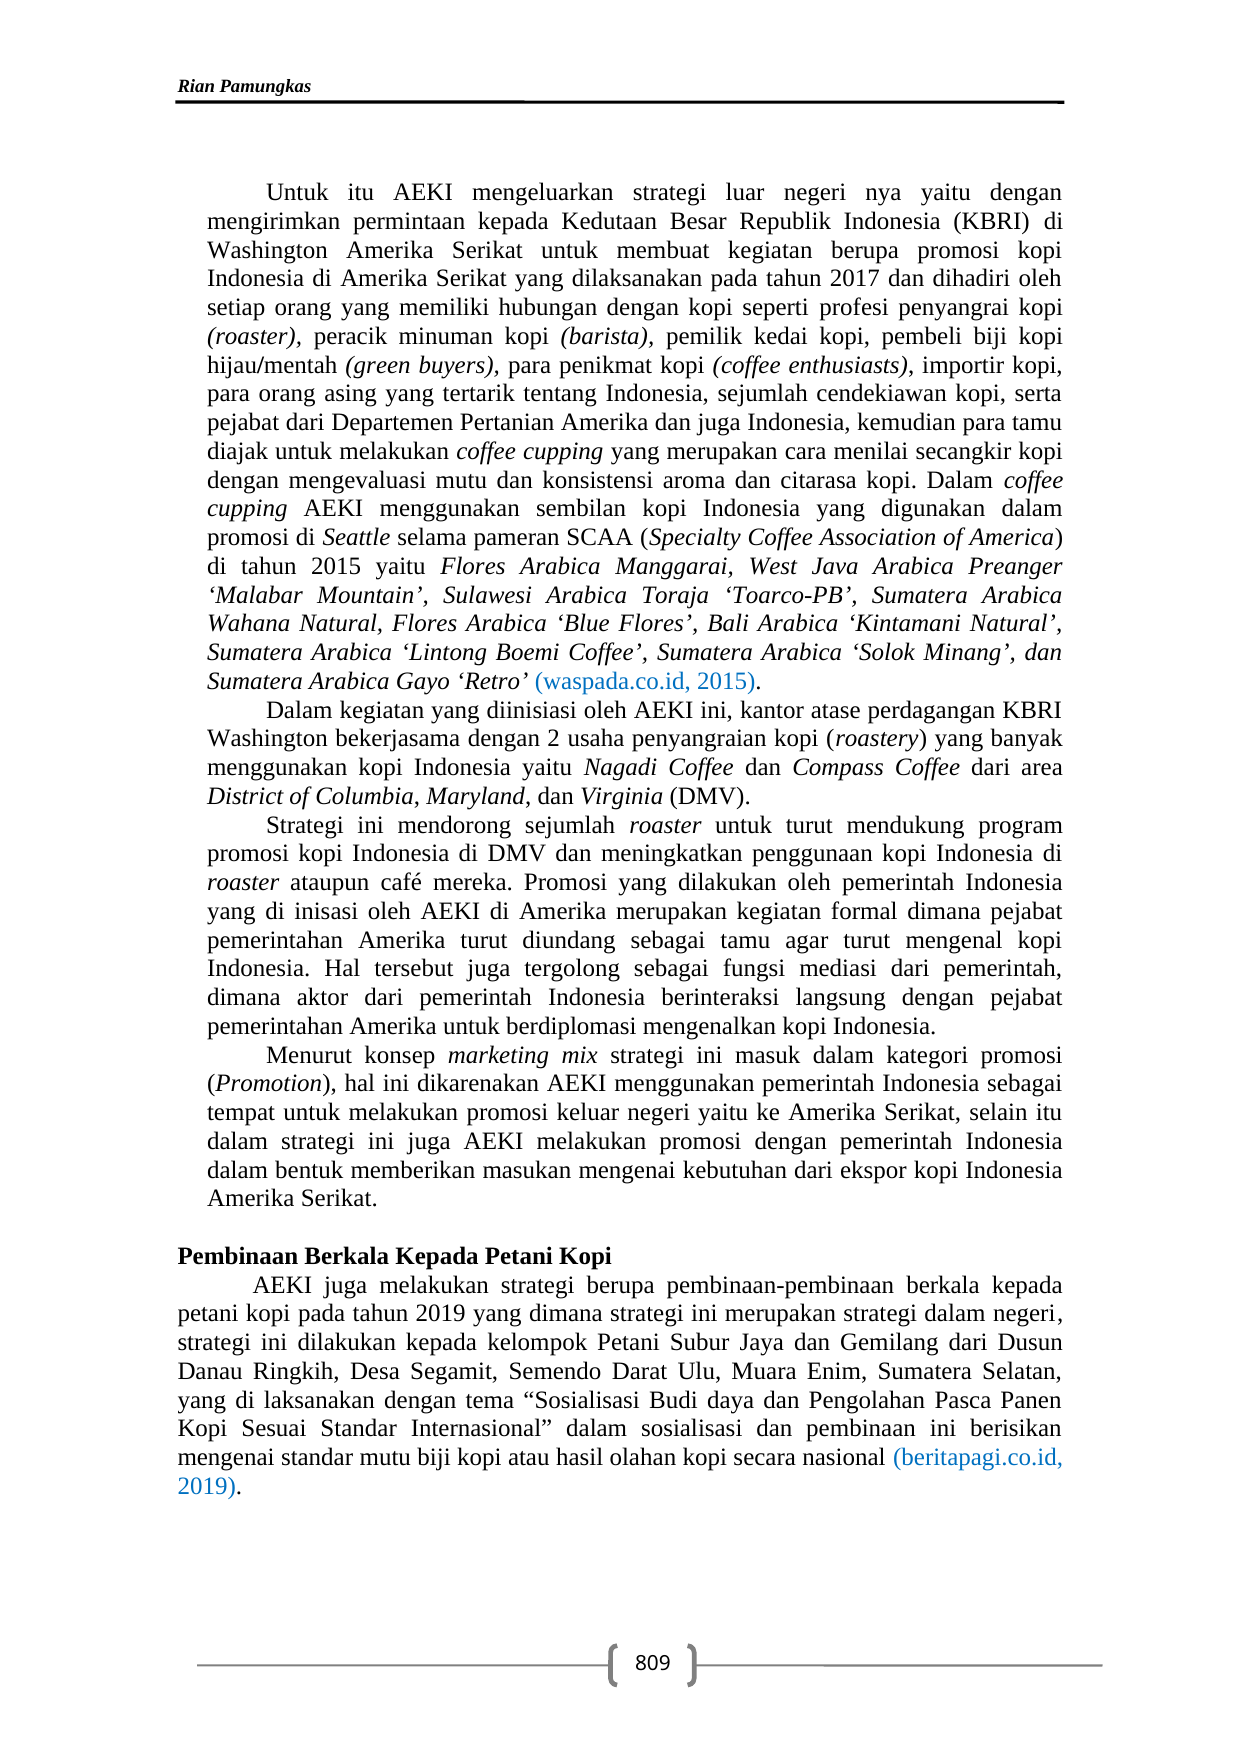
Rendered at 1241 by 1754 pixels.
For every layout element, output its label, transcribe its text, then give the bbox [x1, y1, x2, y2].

text AEKI juga melakukan strategi berupa pembinaan-pembinaan berkala kepada petani kopi pada tahun 2019 yang dimana strategi ini merupakan strategi dalam negeri, strategi ini dilakukan kepada kelompok Petani Subur Jaya dan Gemilang dari Dusun Danau Ringkih, Desa Segamit, Semendo Darat Ulu, Muara Enim, Sumatera Selatan, yang di laksanakan dengan tema “Sosialisasi Budi daya dan Pengolahan Pasca Panen Kopi Sesuai Standar Internasional” dalam sosialisasi dan pembinaan ini berisikan mengenai standar mutu biji kopi atau hasil olahan kopi secara nasional (beritapagi.co.id, 2019). [177, 1270, 1063, 1500]
text Strategi ini mendorong sejumlah roaster untuk turut mendukung program promosi kopi Indonesia di DMV dan meningkatkan penggunaan kopi Indonesia di roaster ataupun café mereka. Promosi yang dilakukan oleh pemerintah Indonesia yang di inisasi oleh AEKI di Amerika merupakan kegiatan formal dimana pejabat pemerintahan Amerika turut diundang sebagai tamu agar turut mengenal kopi Indonesia. Hal tersebut juga tergolong sebagai fungsi mediasi dari pemerintah, dimana aktor dari pemerintah Indonesia berinteraksi langsung dengan pejabat pemerintahan Amerika untuk berdiplomasi mengenalkan kopi Indonesia. [207, 810, 1063, 1040]
text Dalam kegiatan yang diinisiasi oleh AEKI ini, kantor atase perdagangan KBRI Washington bekerjasama dengan 2 usaha penyangraian kopi (roastery) yang banyak menggunakan kopi Indonesia yaitu Nagadi Coffee dan Compass Coffee dari area District of Columbia, Maryland, dan Virginia (DMV). [207, 695, 1063, 810]
text Pembinaan Berkala Kepada Petani Kopi [177, 1241, 1063, 1270]
text Untuk itu AEKI mengeluarkan strategi luar negeri nya yaitu dengan mengirimkan permintaan kepada Kedutaan Besar Republik Indonesia (KBRI) di Washington Amerika Serikat untuk membuat kegiatan berupa promosi kopi Indonesia di Amerika Serikat yang dilaksanakan pada tahun 2017 dan dihadiri oleh setiap orang yang memiliki hubungan dengan kopi seperti profesi penyangrai kopi (roaster), peracik minuman kopi (barista), pemilik kedai kopi, pembeli biji kopi hijau/mentah (green buyers), para penikmat kopi (coffee enthusiasts), importir kopi, para orang asing yang tertarik tentang Indonesia, sejumlah cendekiawan kopi, serta pejabat dari Departemen Pertanian Amerika dan juga Indonesia, kemudian para tamu diajak untuk melakukan coffee cupping yang merupakan cara menilai secangkir kopi dengan mengevaluasi mutu dan konsistensi aroma dan citarasa kopi. Dalam coffee cupping AEKI menggunakan sembilan kopi Indonesia yang digunakan dalam promosi di Seattle selama pameran SCAA (Specialty Coffee Association of America) di tahun 2015 yaitu Flores Arabica Manggarai, West Java Arabica Preanger ‘Malabar Mountain’, Sulawesi Arabica Toraja ‘Toarco-PB’, Sumatera Arabica Wahana Natural, Flores Arabica ‘Blue Flores’, Bali Arabica ‘Kintamani Natural’, Sumatera Arabica ‘Lintong Boemi Coffee’, Sumatera Arabica ‘Solok Minang’, dan Sumatera Arabica Gayo ‘Retro’ (waspada.co.id, 2015). [207, 177, 1063, 695]
text Menurut konsep marketing mix strategi ini masuk dalam kategori promosi (Promotion), hal ini dikarenakan AEKI menggunakan pemerintah Indonesia sebagai tempat untuk melakukan promosi keluar negeri yaitu ke Amerika Serikat, selain itu dalam strategi ini juga AEKI melakukan promosi dengan pemerintah Indonesia dalam bentuk memberikan masukan mengenai kebutuhan dari ekspor kopi Indonesia Amerika Serikat. [207, 1040, 1063, 1212]
